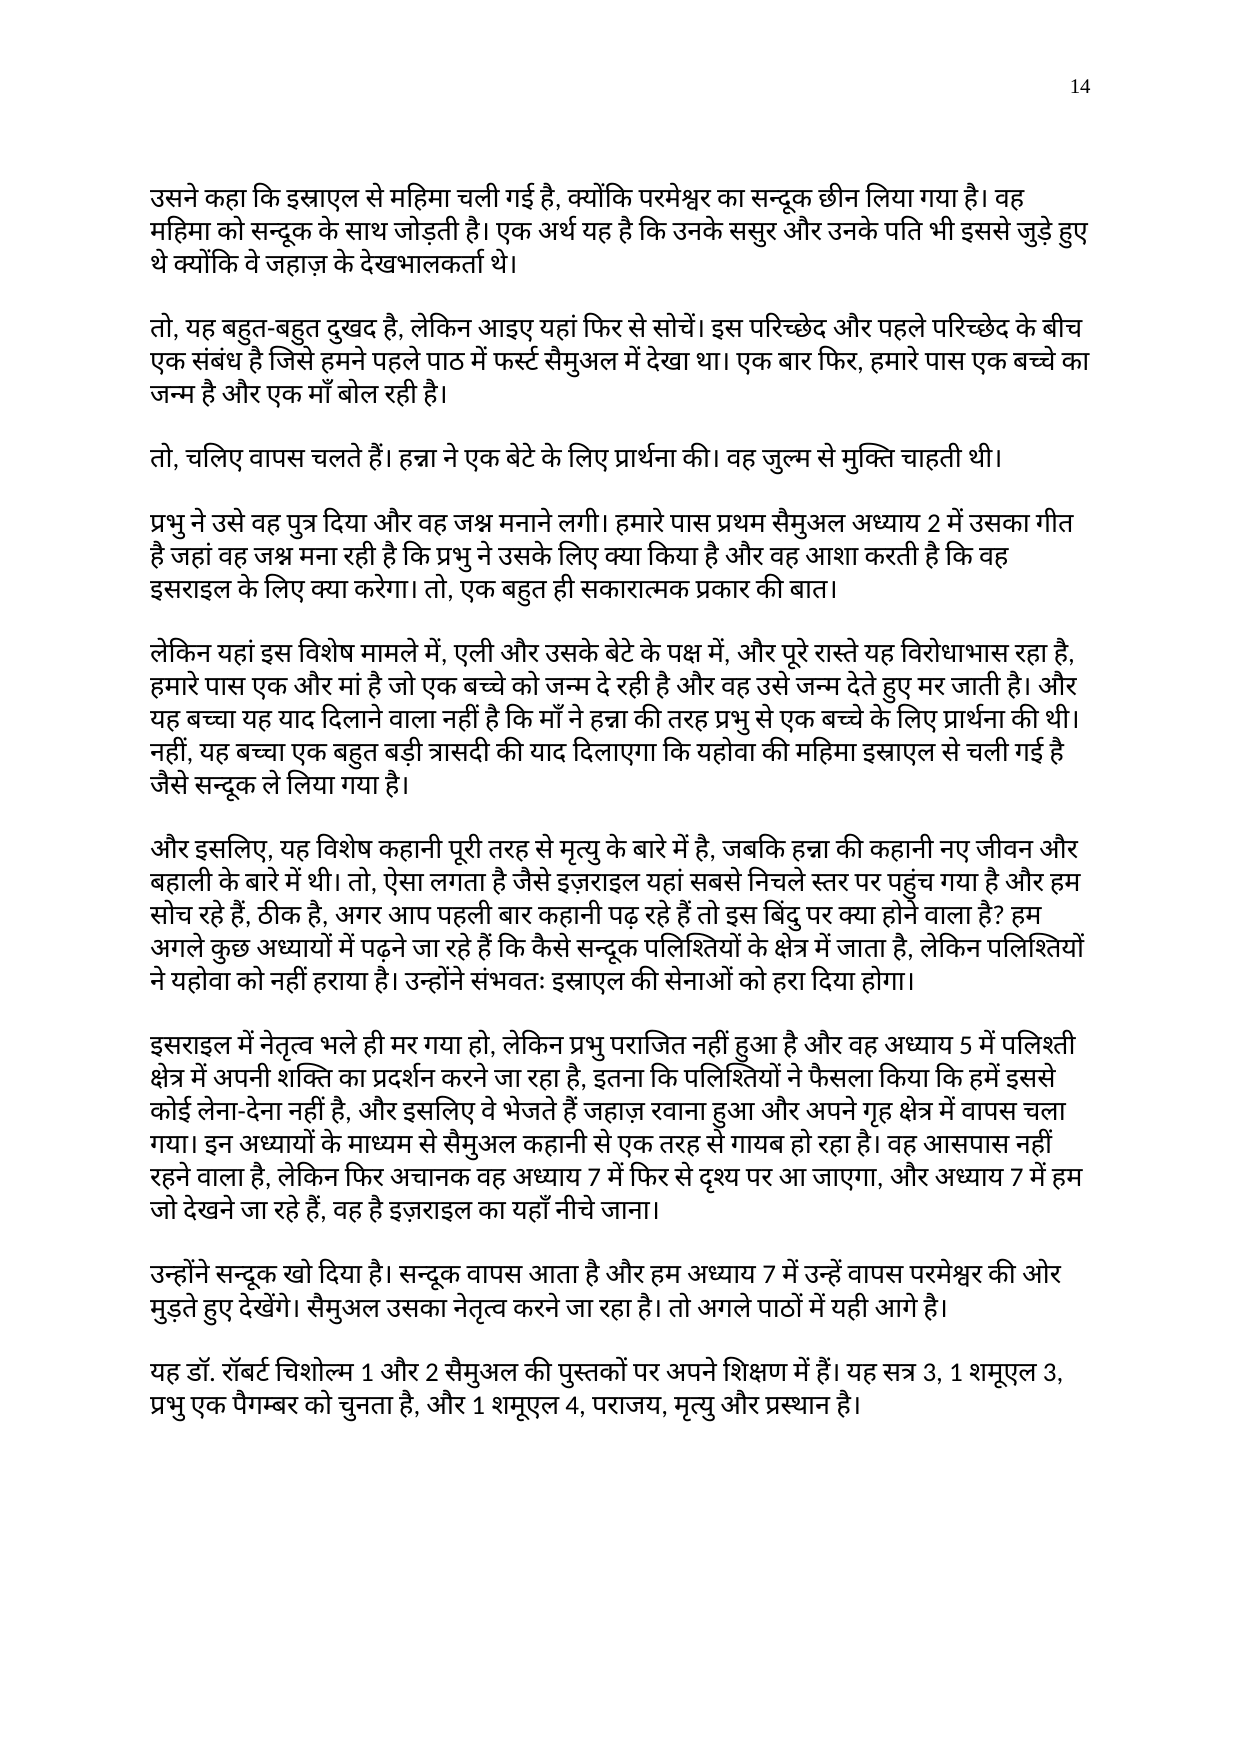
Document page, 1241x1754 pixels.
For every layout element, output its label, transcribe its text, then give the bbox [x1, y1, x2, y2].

text इसराइल में नेतृत्व भले ही मर गया हो, लेकिन प्रभु पराजित नहीं हुआ है और वह अध्याय 5 में पलिश्ती क्षेत्र में अपनी शक्ति का प्रदर्शन करने जा रहा है, इतना कि पलिश्तियों ने फैसला किया कि हमें इससे कोई लेना-देना नहीं है, और इसलिए वे भेजते हैं जहाज़ रवाना हुआ और अपने गृह क्षेत्र में वापस चला गया। इन अध्यायों के माध्यम से सैमुअल कहानी से एक तरह से गायब हो रहा है। वह आसपास नहीं रहने वाला है, लेकिन फिर अचानक वह अध्याय 7 में फिर से दृश्य पर आ जाएगा, और अध्याय 7 में हम जो देखने जा रहे हैं, वह है इज़राइल का यहाँ नीचे जाना। [150, 1028, 1090, 1227]
text तो, चलिए वापस चलते हैं। हन्ना ने एक बेटे के लिए प्रार्थना की। वह जुल्म से मुक्ति चाहती थी। [150, 442, 1090, 474]
text उन्होंने सन्दूक खो दिया है। सन्दूक वापस आता है और हम अध्याय 7 में उन्हें वापस परमेश्वर की ओर मुड़ते हुए देखेंगे। सैमुअल उसका नेतृत्व करने जा रहा है। तो अगले पाठों में यही आगे है। [150, 1258, 1090, 1324]
text यह डॉ. रॉबर्ट चिशोल्म 1 और 2 सैमुअल की पुस्तकों पर अपने शिक्षण में हैं। यह सत्र 3, 1 शमूएल 3, प्रभु एक पैगम्बर को चुनता है, और 1 शमूएल 4, पराजय, मृत्यु और प्रस्थान है। [150, 1355, 1090, 1421]
text प्रभु ने उसे वह पुत्र दिया और वह जश्न मनाने लगी। हमारे पास प्रथम सैमुअल अध्याय 2 में उसका गीत है जहां वह जश्न मना रही है कि प्रभु ने उसके लिए क्या किया है और वह आशा करती है कि वह इसराइल के लिए क्या करेगा। तो, एक बहुत ही सकारात्मक प्रकार की बात। [150, 506, 1090, 605]
text तो, यह बहुत-बहुत दुखद है, लेकिन आइए यहां फिर से सोचें। इस परिच्छेद और पहले परिच्छेद के बीच एक संबंध है जिसे हमने पहले पाठ में फर्स्ट सैमुअल में देखा था। एक बार फिर, हमारे पास एक बच्चे का जन्म है और एक माँ बोल रही है। [150, 311, 1090, 410]
text और इसलिए, यह विशेष कहानी पूरी तरह से मृत्यु के बारे में है, जबकि हन्ना की कहानी नए जीवन और बहाली के बारे में थी। तो, ऐसा लगता है जैसे इज़राइल यहां सबसे निचले स्तर पर पहुंच गया है और हम सोच रहे हैं, ठीक है, अगर आप पहली बार कहानी पढ़ रहे हैं तो इस बिंदु पर क्या होने वाला है? हम अगले कुछ अध्यायों में पढ़ने जा रहे हैं कि कैसे सन्दूक पलिश्तियों के क्षेत्र में जाता है, लेकिन पलिश्तियों ने यहोवा को नहीं हराया है। उन्होंने संभवतः इस्राएल की सेनाओं को हरा दिया होगा। [150, 832, 1090, 997]
text उसने कहा कि इस्राएल से महिमा चली गई है, क्योंकि परमेश्वर का सन्दूक छीन लिया गया है। वह महिमा को सन्दूक के साथ जोड़ती है। एक अर्थ यह है कि उनके ससुर और उनके पति भी इससे जुड़े हुए थे क्योंकि वे जहाज़ के देखभालकर्ता थे। [150, 181, 1090, 280]
text लेकिन यहां इस विशेष मामले में, एली और उसके बेटे के पक्ष में, और पूरे रास्ते यह विरोधाभास रहा है, हमारे पास एक और मां है जो एक बच्चे को जन्म दे रही है और वह उसे जन्म देते हुए मर जाती है। और यह बच्चा यह याद दिलाने वाला नहीं है कि माँ ने हन्ना की तरह प्रभु से एक बच्चे के लिए प्रार्थना की थी। नहीं, यह बच्चा एक बहुत बड़ी त्रासदी की याद दिलाएगा कि यहोवा की महिमा इस्राएल से चली गई है जैसे सन्दूक ले लिया गया है। [150, 636, 1090, 801]
